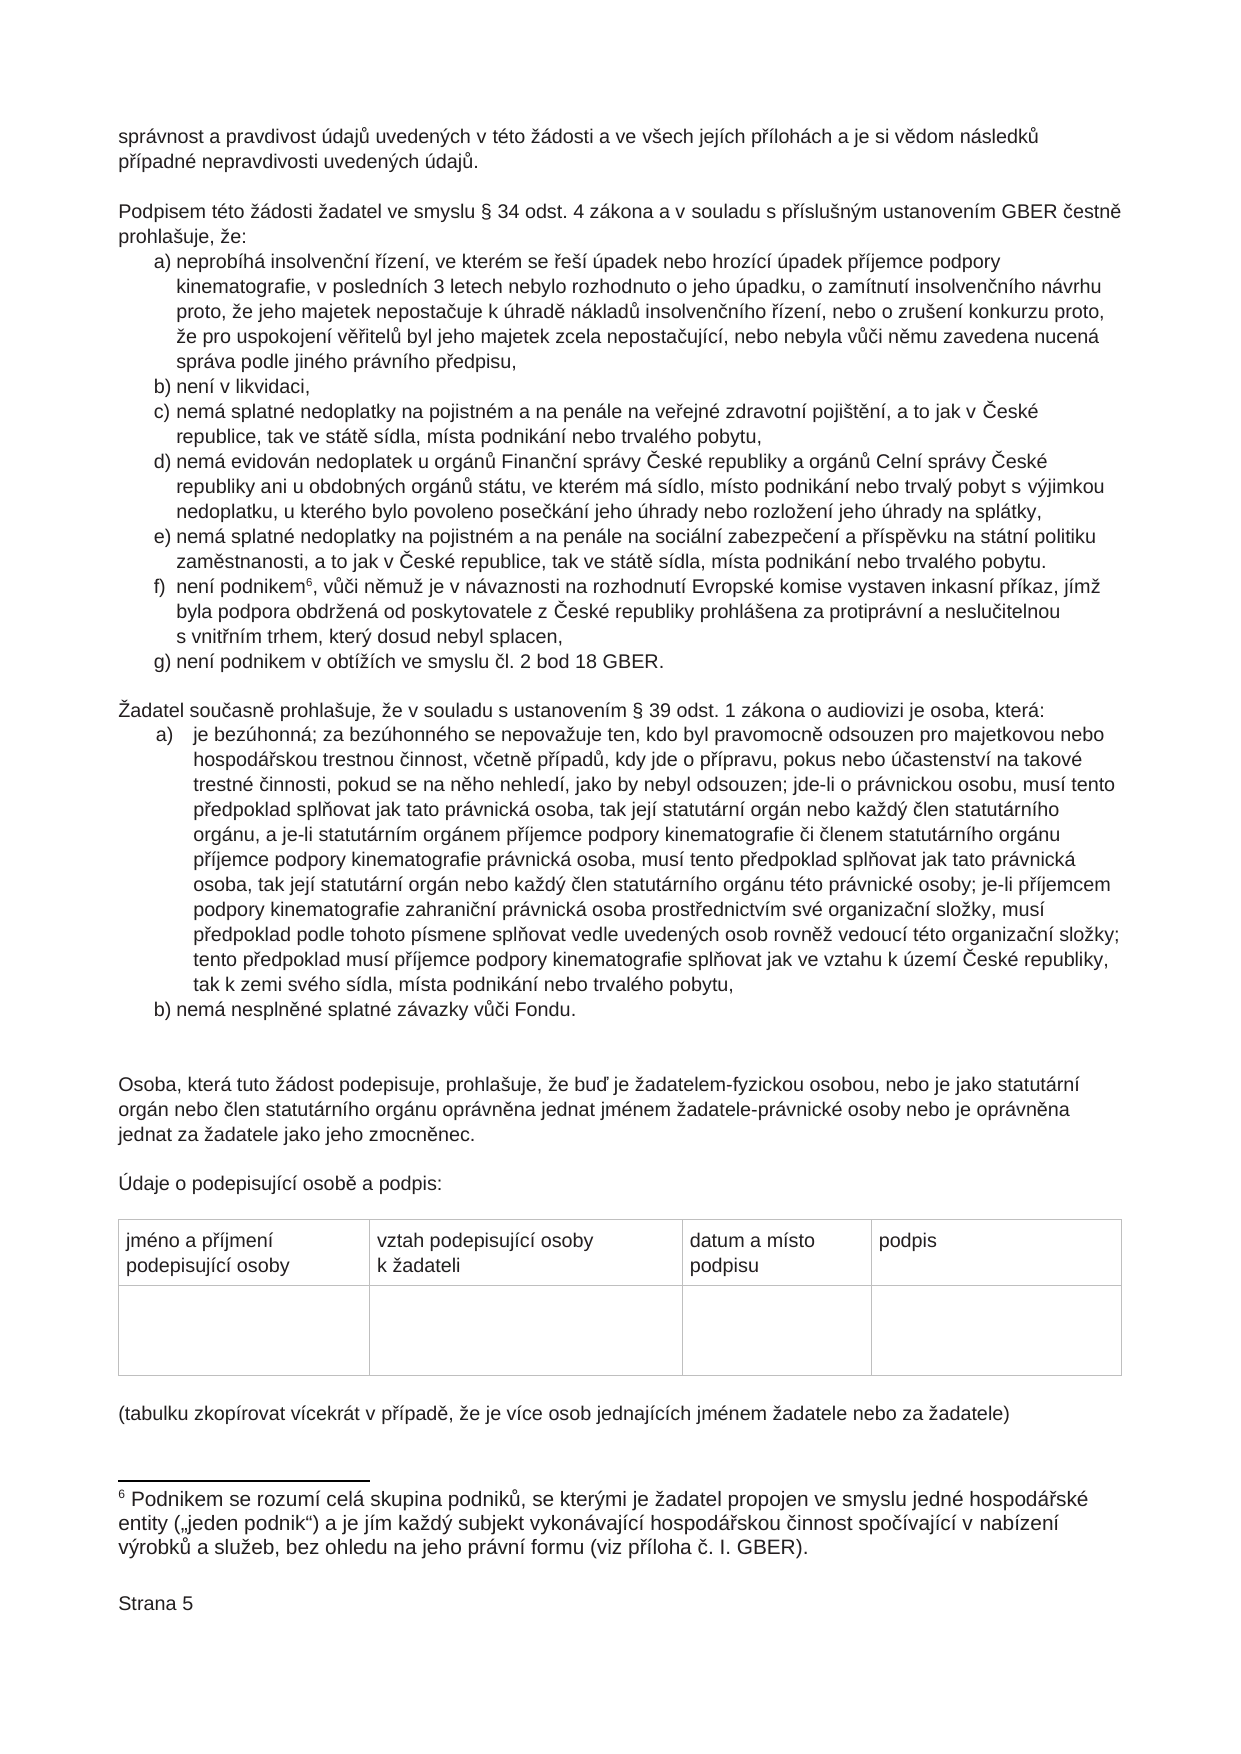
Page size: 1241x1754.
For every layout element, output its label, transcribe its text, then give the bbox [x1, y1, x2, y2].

table_header jméno a příjmení podepisující osoby [119, 1220, 369, 1284]
table_cell [119, 1286, 369, 1375]
text nemá nesplněné splatné závazky vůči Fondu. [153, 997, 1122, 1022]
table_cell [872, 1286, 1121, 1375]
table_header podpis [872, 1220, 1121, 1284]
text není v likvidaci, [153, 374, 1122, 399]
table_cell [683, 1286, 871, 1375]
text nemá splatné nedoplatky na pojistném a na penále na sociální zabezpečení a příspěvku na státní politiku zaměstnanosti, a to jak v České republice, tak ve státě sídla, místa podnikání nebo trvalého pobytu. [153, 524, 1122, 574]
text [118, 124, 1122, 174]
table_cell [370, 1286, 682, 1375]
text Údaje o podepisující osobě a podpis: [118, 1172, 1122, 1194]
table_header datum a místo podpisu [683, 1220, 871, 1284]
list je bezúhonná; za bezúhonného se nepovažuje ten, kdo byl pravomocně odsouzen pro majetkovou nebo hospodářskou trestnou činnost, včetně případů, kdy jde o přípravu, pokus nebo účastenství na takové trestné činnosti, pokud se na něho nehledí, jako by nebyl odsouzen; jde-li o právnickou osobu, musí tento předpoklad splňovat jak tato právnická osoba, tak její statutární orgán nebo každý člen statutárního orgánu, a je-li statutárním orgánem příjemce podpory kinematografie či členem statutárního orgánu příjemce podpory kinematografie právnická osoba, musí tento předpoklad splňovat jak tato právnická osoba, tak její statutární orgán nebo každý člen statutárního orgánu této právnické osoby; je-li příjemcem podpory kinematografie zahraniční právnická osoba prostřednictvím své organizační složky, musí předpoklad podle tohoto písmene splňovat vedle uvedených osob rovněž vedoucí této organizační složky; tento předpoklad musí příjemce podpory kinematografie splňovat jak ve vztahu k území České republiky, tak k zemi svého sídla, místa podnikání nebo trvalého pobytu, [156, 722, 1122, 997]
text není podnikem v obtížích ve smyslu čl. 2 bod 18 GBER. [153, 649, 1122, 674]
text Osoba, která tuto žádost podepisuje, prohlašuje, že buď je žadatelem-fyzickou osobou, nebo je jako statutární orgán nebo člen statutárního orgánu oprávněna jednat jménem žadatele-právnické osoby nebo je oprávněna jednat za žadatele jako jeho zmocněnec. [118, 1072, 1122, 1147]
text není podnikem, vůči němuž je v návaznosti na rozhodnutí Evropské komise vystaven inkasní příkaz, jímž byla podpora obdržená od poskytovatele z České republiky prohlášena za protiprávní a neslučitelnou s vnitřním trhem, který dosud nebyl splacen, [153, 574, 1122, 649]
table_header vztah podepisující osoby k žadateli [370, 1220, 682, 1284]
text neprobíhá insolvenční řízení, ve kterém se řeší úpadek nebo hrozící úpadek příjemce podpory kinematografie, v posledních 3 letech nebylo rozhodnuto o jeho úpadku, o zamítnutí insolvenčního návrhu proto, že jeho majetek nepostačuje k úhradě nákladů insolvenčního řízení, nebo o zrušení konkurzu proto, že pro uspokojení věřitelů byl jeho majetek zcela nepostačující, nebo nebyla vůči němu zavedena nucená správa podle jiného právního předpisu, [153, 249, 1122, 374]
text nemá splatné nedoplatky na pojistném a na penále na veřejné zdravotní pojištění, a to jak v České republice, tak ve státě sídla, místa podnikání nebo trvalého pobytu, [153, 399, 1122, 449]
text nemá evidován nedoplatek u orgánů Finanční správy České republiky a orgánů Celní správy České republiky ani u obdobných orgánů státu, ve kterém má sídlo, místo podnikání nebo trvalý pobyt s výjimkou nedoplatku, u kterého bylo povoleno posečkání jeho úhrady nebo rozložení jeho úhrady na splátky, [153, 449, 1122, 524]
text Žadatel současně prohlašuje, že v souladu s ustanovením § 39 odst. 1 zákona o audiovizi je osoba, která: [118, 699, 1122, 722]
text Podpisem této žádosti žadatel ve smyslu § 34 odst. 4 zákona a v souladu s příslušným ustanovením GBER čestně prohlašuje, že: [118, 199, 1122, 249]
text (tabulku zkopírovat vícekrát v případě, že je více osob jednajících jménem žadatele nebo za žadatele) [118, 1401, 1122, 1426]
